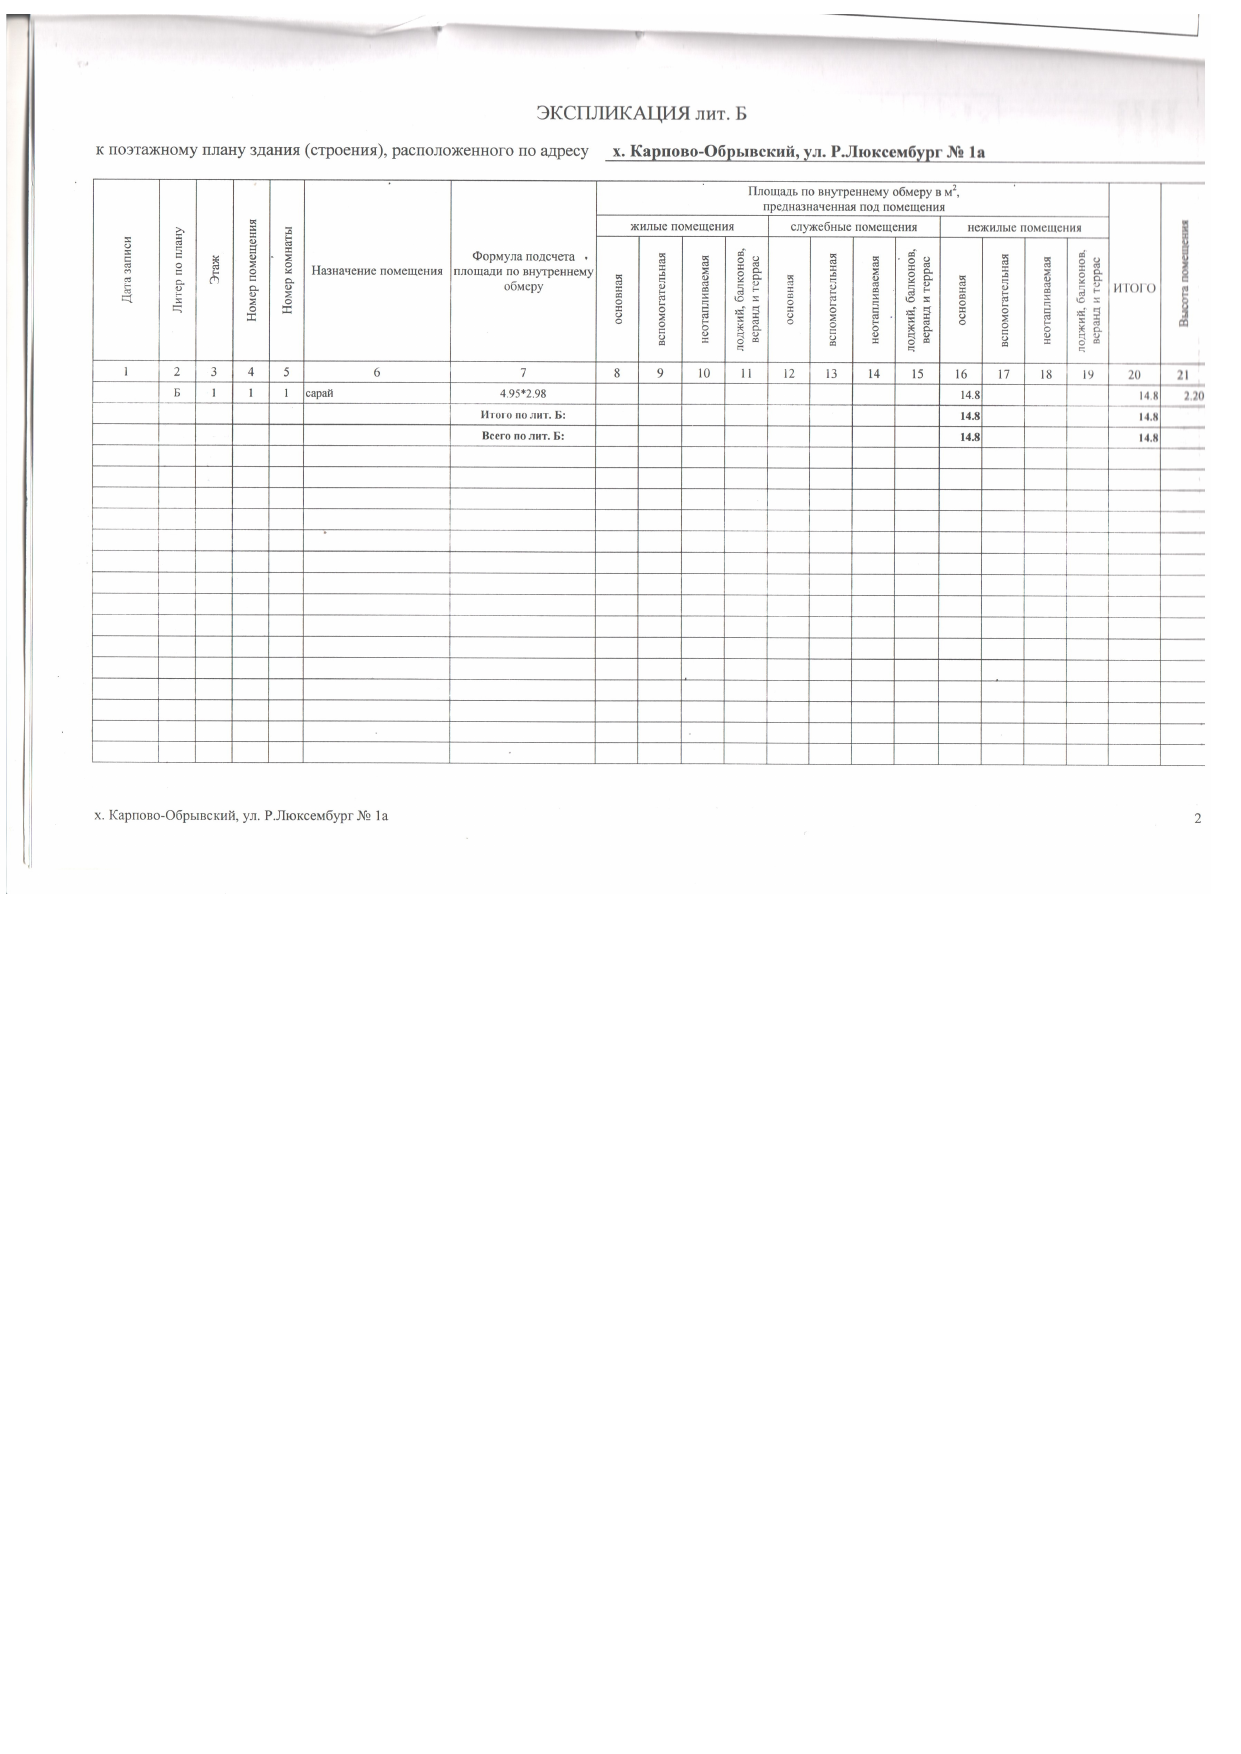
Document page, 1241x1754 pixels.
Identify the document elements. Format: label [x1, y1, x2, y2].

picture [0, 14, 1211, 894]
